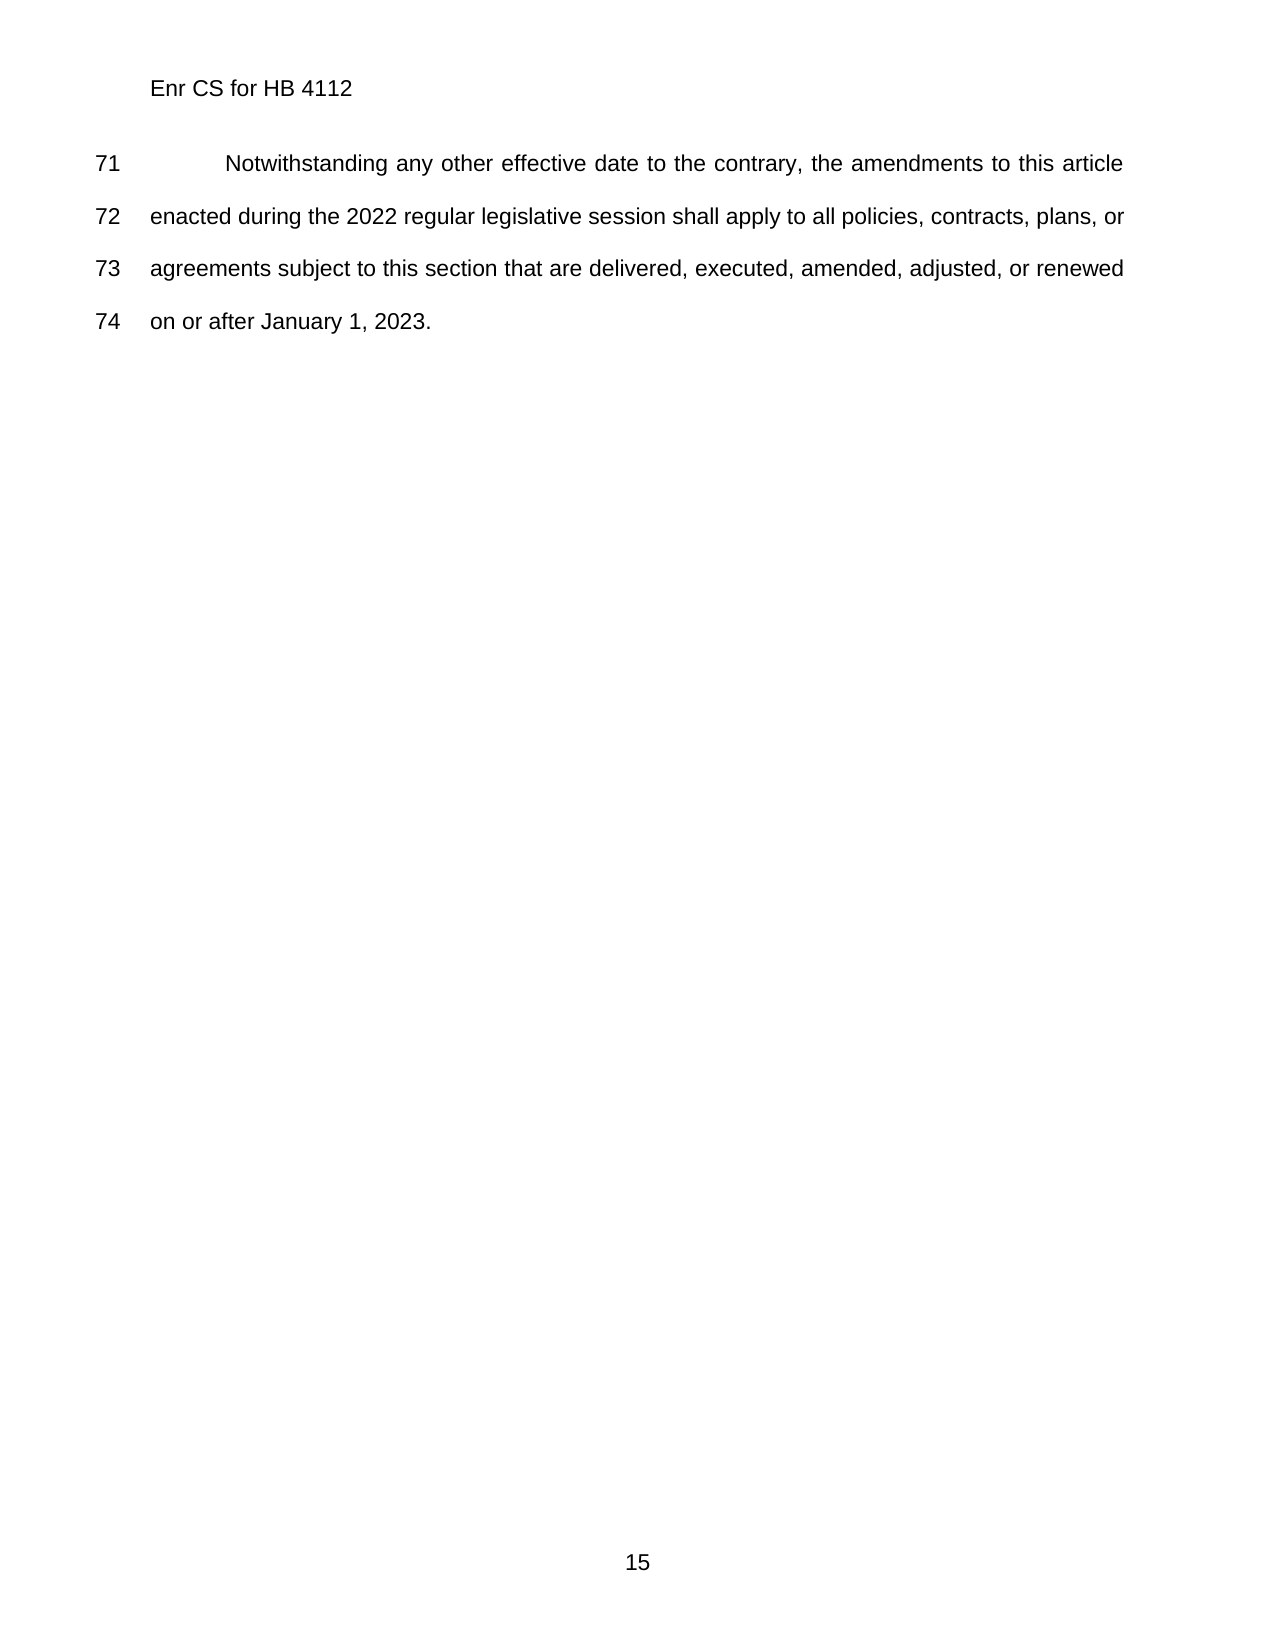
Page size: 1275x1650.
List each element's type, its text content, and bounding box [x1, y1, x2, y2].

text Notwithstanding any other effective date to the contrary, the amendments to this article enacted during the 2022 regular legislative session shall apply to all policies, contracts, plans, or agreements subject to this section that are delivered, executed, amended, adjusted, or renewed on or after January 1, 2023. [150, 150, 1125, 334]
